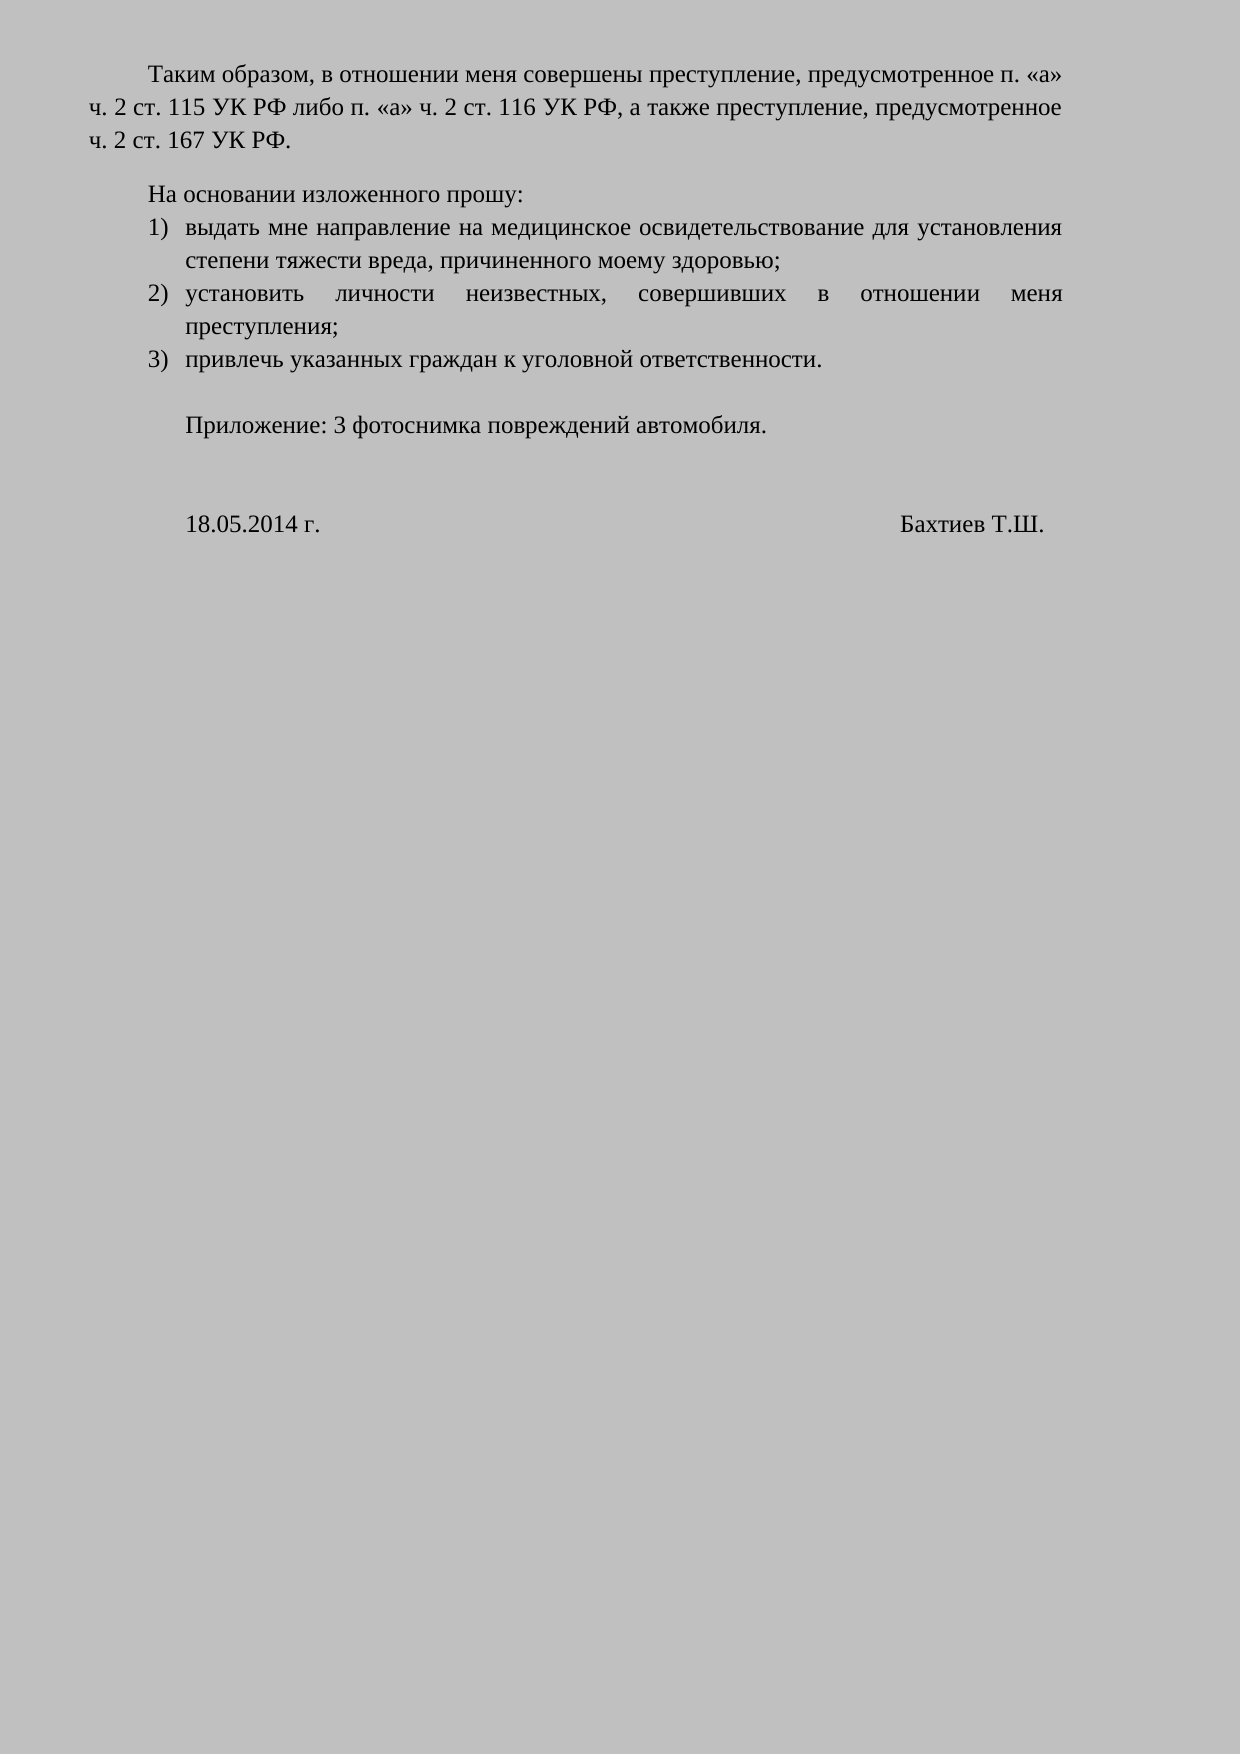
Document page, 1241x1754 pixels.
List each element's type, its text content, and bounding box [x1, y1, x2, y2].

text Таким образом, в отношении меня совершены преступление, предусмотренное п. «а» ч. 2 ст. 115 УК РФ либо п. «а» ч. 2 ст. 116 УК РФ, а также преступление, предусмотренное ч. 2 ст. 167 УК РФ. [89, 59, 1063, 154]
list выдать мне направление на медицинское освидетельствование для установления степени тяжести вреда, причиненного моему здоровью; [148, 212, 1063, 274]
text На основании изложенного прошу: [89, 179, 1063, 208]
list Приложение: 3 фотоснимка повреждений автомобиля. [185, 410, 1063, 439]
list установить личности неизвестных, совершивших в отношении меня преступления; [148, 278, 1063, 340]
list привлечь указанных граждан к уголовной ответственности. [148, 344, 1063, 373]
list 18.05.2014 г. Бахтиев Т.Ш. [185, 509, 1063, 538]
